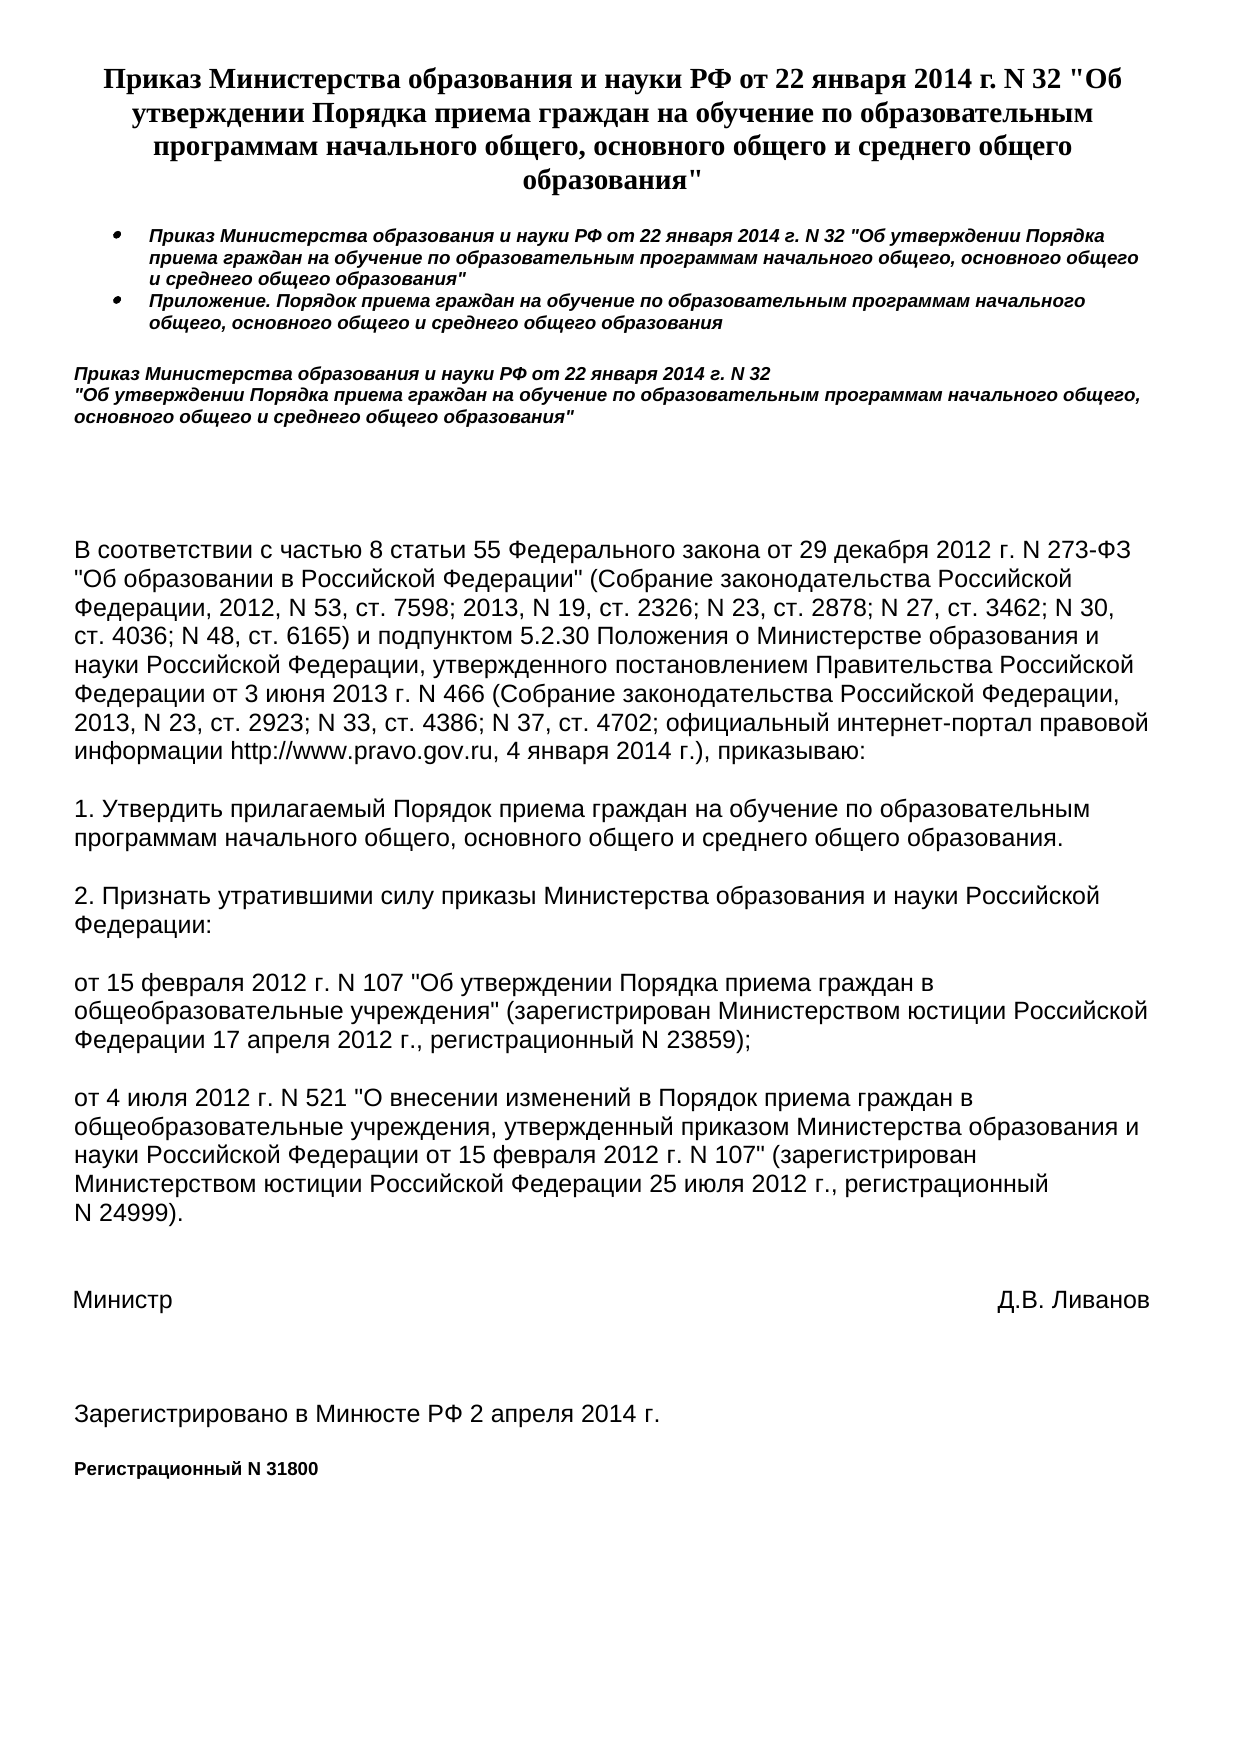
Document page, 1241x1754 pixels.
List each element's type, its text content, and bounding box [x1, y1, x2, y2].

text 1. Утвердить прилагаемый Порядок приема граждан на обучение по образовательным программам начального общего, основного общего и среднего общего образования. [74, 794, 1152, 852]
text Приказ Министерства образования и науки РФ от 22 января 2014 г. N 32 "Об утверждении Порядка приема граждан на обучение по образовательным программам начального общего, основного общего и среднего общего образования" [74, 362, 1152, 427]
text 2. Признать утратившими силу приказы Министерства образования и науки Российской Федерации: [74, 881, 1152, 938]
text Регистрационный N 31800 [74, 1457, 1152, 1479]
text от 4 июля 2012 г. N 521 "О внесении изменений в Порядок приема граждан в общеобразовательные учреждения, утвержденный приказом Министерства образования и науки Российской Федерации от 15 февраля 2012 г. N 107" (зарегистрирован Министерством юстиции Российской Федерации 25 июля 2012 г., регистрационный N 24999). [74, 1083, 1152, 1227]
text от 15 февраля 2012 г. N 107 "Об утверждении Порядка приема граждан в общеобразовательные учреждения" (зарегистрирован Министерством юстиции Российской Федерации 17 апреля 2012 г., регистрационный N 23859); [74, 968, 1152, 1054]
table_header Д.В. Ливанов [791, 1285, 1150, 1313]
text В соответствии с частью 8 статьи 55 Федерального закона от 29 декабря 2012 г. N 273-ФЗ "Об образовании в Российской Федерации" (Собрание законодательства Российской Федерации, 2012, N 53, ст. 7598; 2013, N 19, ст. 2326; N 23, ст. 2878; N 27, ст. 3462; N 30, ст. 4036; N 48, ст. 6165) и подпунктом 5.2.30 Положения о Министерстве образования и науки Российской Федерации, утвержденного постановлением Правительства Российской Федерации от 3 июня 2013 г. N 466 (Собрание законодательства Российской Федерации, 2013, N 23, ст. 2923; N 33, ст. 4386; N 37, ст. 4702; официальный интернет-портал правовой информации http://www.pravo.gov.ru, 4 января 2014 г.), приказываю: [74, 535, 1152, 765]
table_header Министр [72, 1285, 791, 1313]
list Приложение. Порядок приема граждан на обучение по образовательным программам начального общего, основного общего и среднего общего образования [111, 290, 1152, 333]
text Приказ Министерства образования и науки РФ от 22 января 2014 г. N 32 "Об утверждении Порядка приема граждан на обучение по образовательным программам начального общего, основного общего и среднего общего образования" [74, 61, 1152, 195]
text Зарегистрировано в Минюсте РФ 2 апреля 2014 г. [74, 1399, 1152, 1428]
list Приказ Министерства образования и науки РФ от 22 января 2014 г. N 32 "Об утверждении Порядка приема граждан на обучение по образовательным программам начального общего, основного общего и среднего общего образования" [111, 224, 1152, 290]
